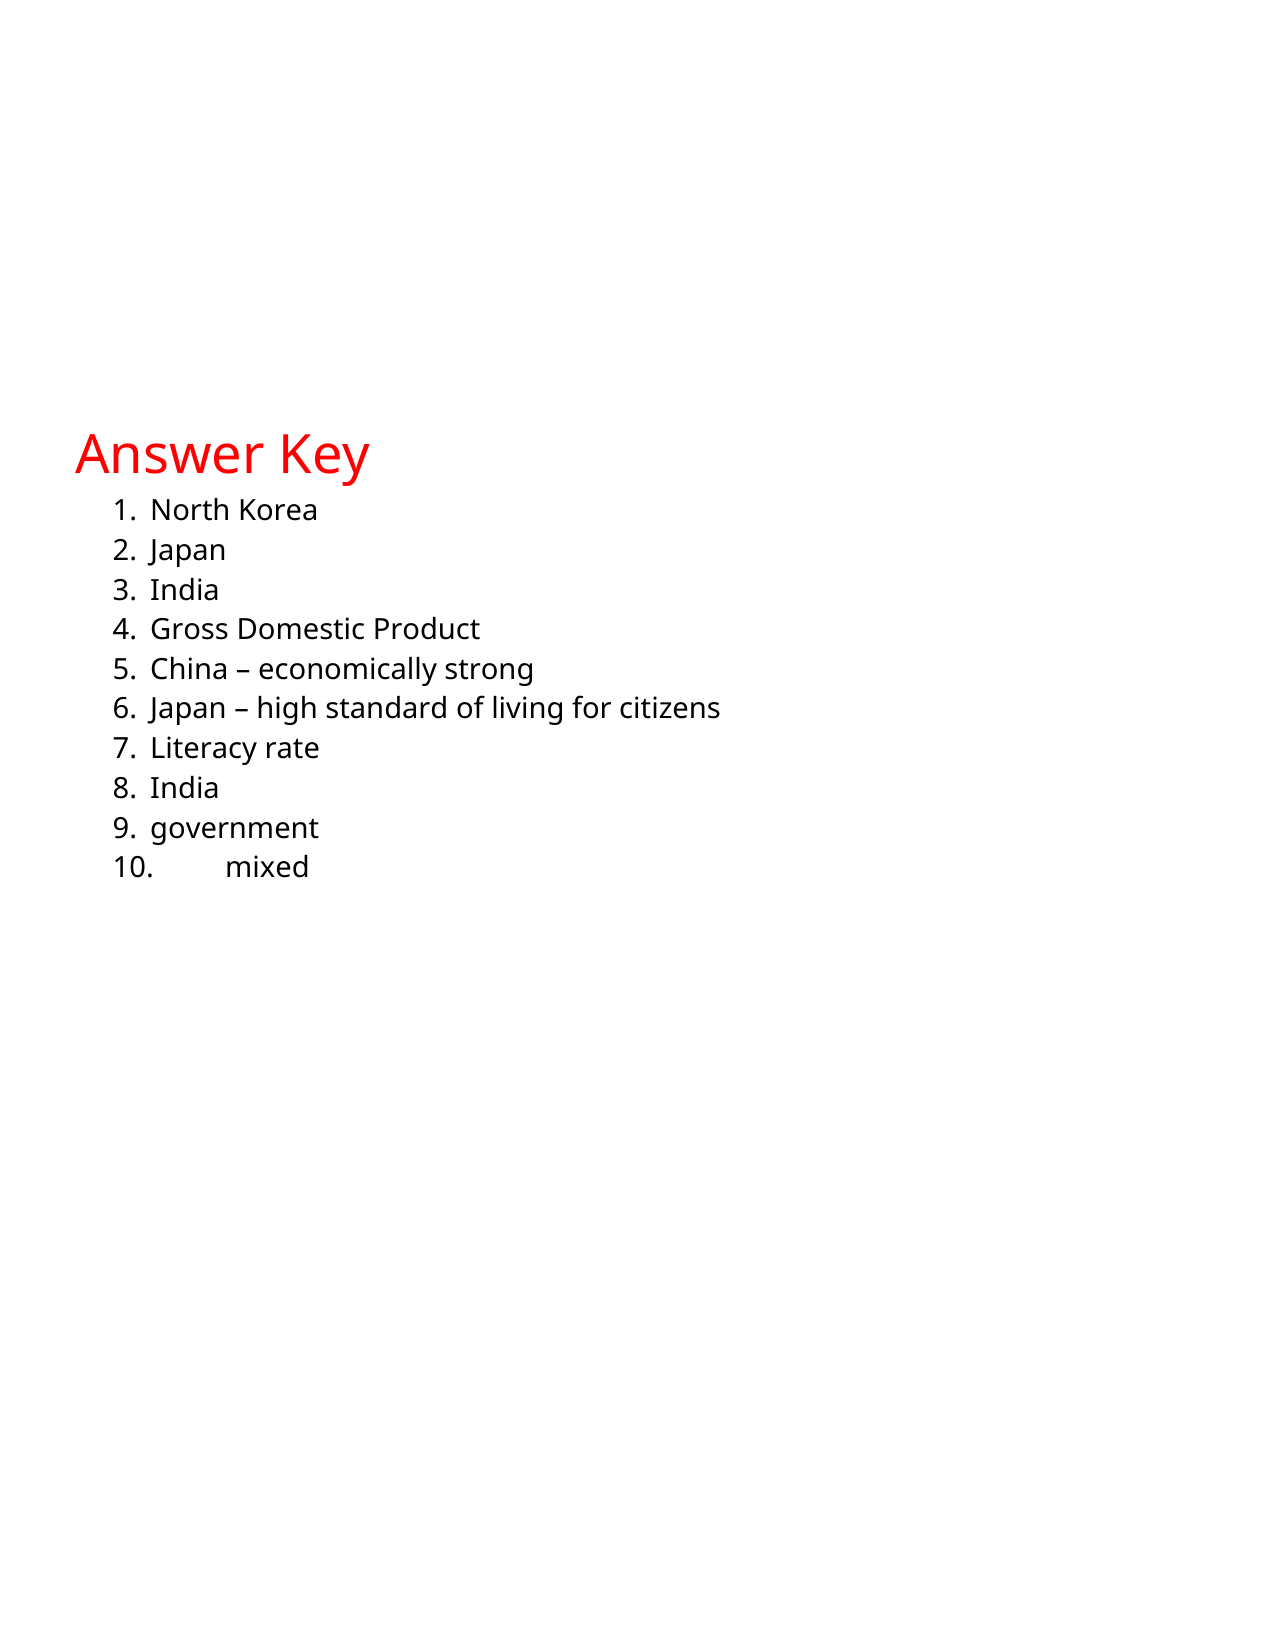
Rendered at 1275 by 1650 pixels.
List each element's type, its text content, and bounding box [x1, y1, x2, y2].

list China – economically strong [112, 648, 1200, 688]
list India [112, 569, 1200, 608]
text Answer Key [75, 416, 1200, 489]
list Japan – high standard of living for citizens [112, 688, 1200, 727]
list North Korea [112, 489, 1200, 529]
list government [112, 807, 1200, 847]
list Japan [112, 529, 1200, 569]
list mixed [112, 847, 1200, 886]
list India [112, 767, 1200, 807]
list Literacy rate [112, 727, 1200, 767]
list Gross Domestic Product [112, 608, 1200, 648]
